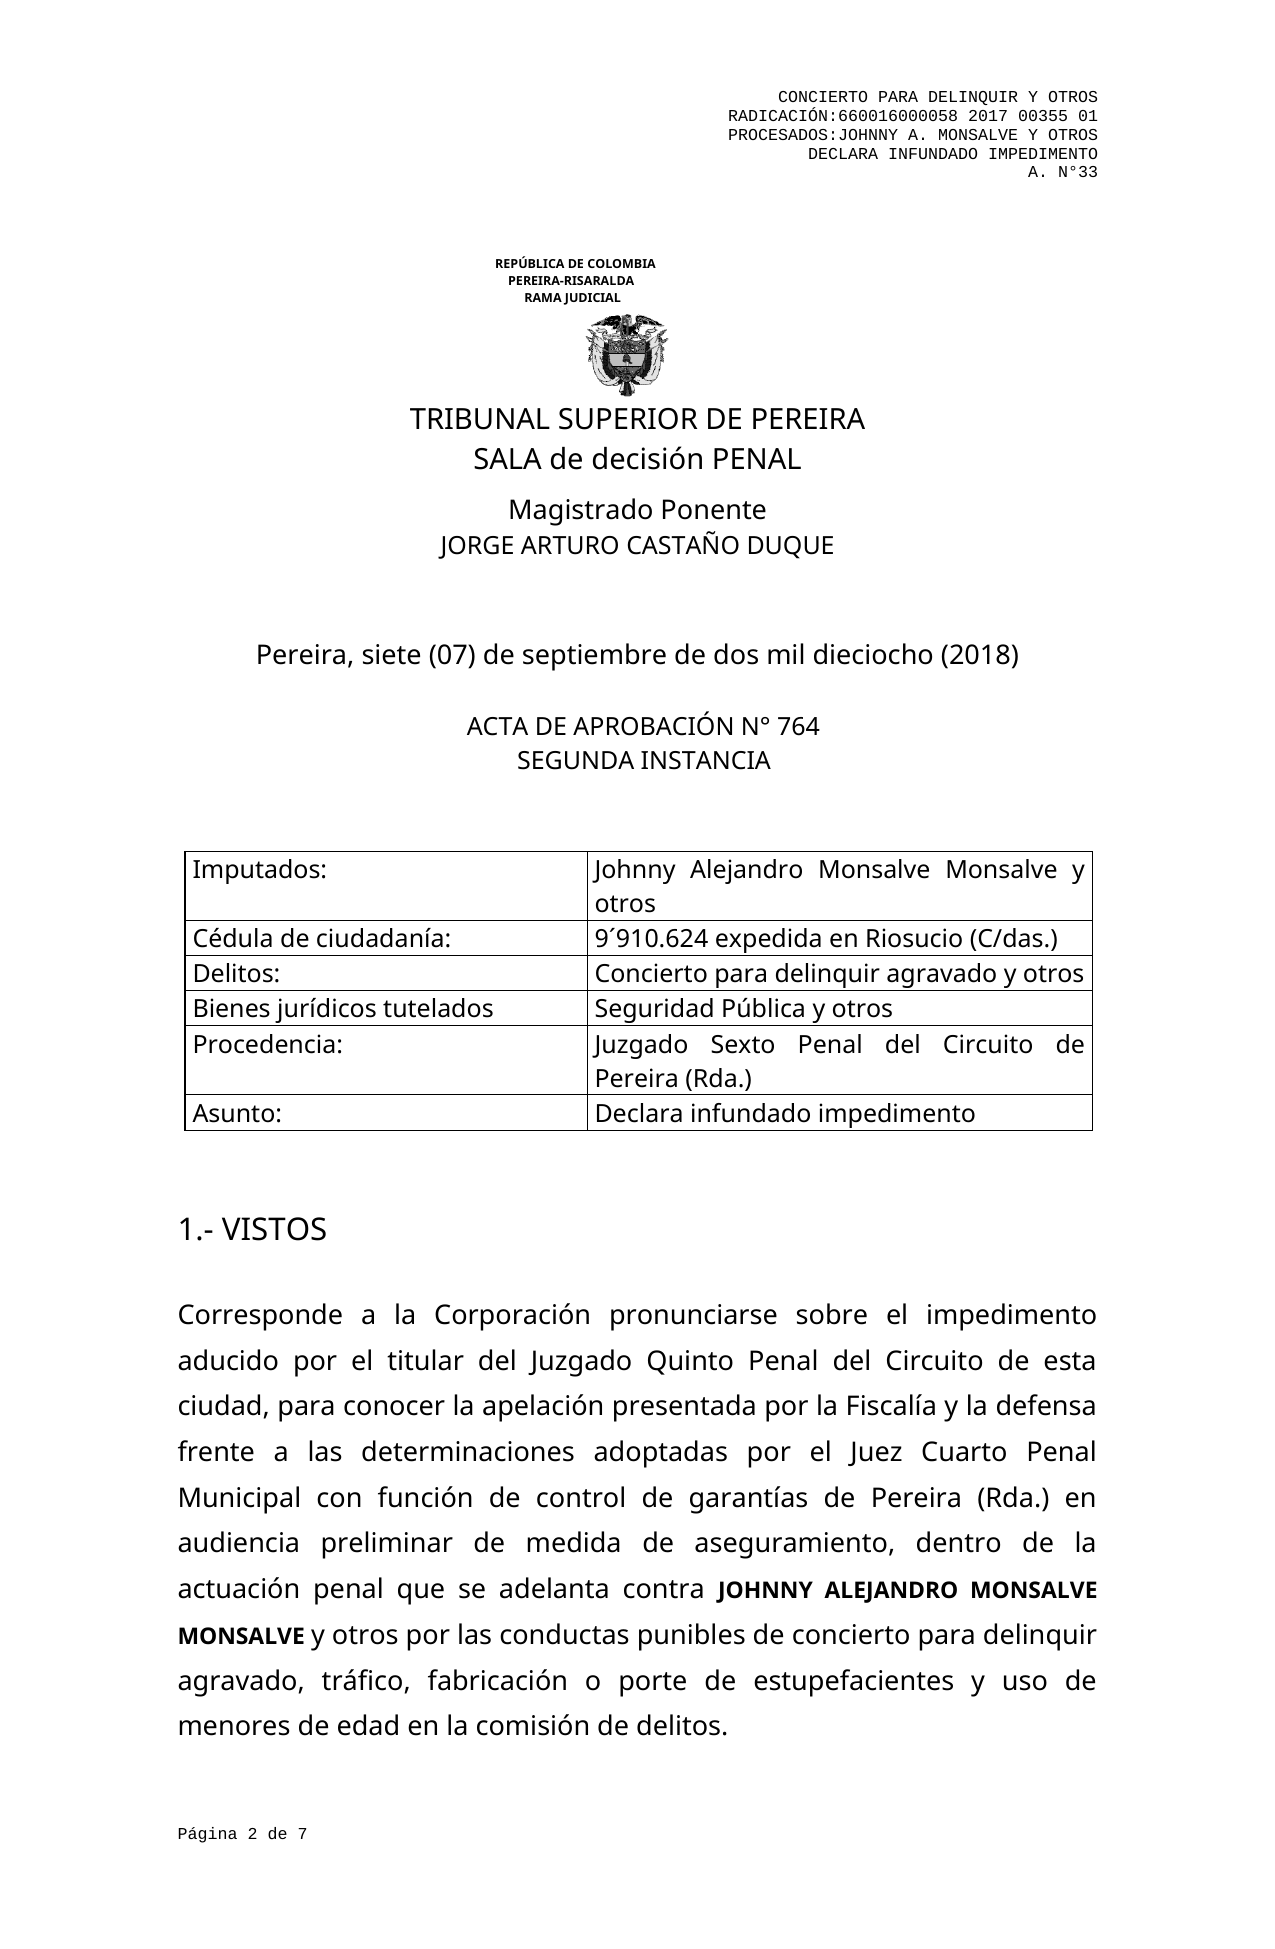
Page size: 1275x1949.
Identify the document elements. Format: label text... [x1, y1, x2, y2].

text PEREIRA-RISARALDA [177, 272, 1098, 289]
text TRIBUNAL SUPERIOR DE PEREIRA [177, 306, 1098, 438]
text Corresponde a la Corporación pronunciarse sobre el impedimento aducido por el titular del Juzgado Quinto Penal del Circuito de esta ciudad, para conocer la apelación presentada por la Fiscalía y la defensa frente a las determinaciones adoptadas por el Juez Cuarto Penal Municipal con función de control de garantías de Pereira (Rda.) en audiencia preliminar de medida de aseguramiento, dentro de la actuación penal que se adelanta contra JOHNNY ALEJANDRO MONSALVE MONSALVE y otros por las conductas punibles de concierto para delinquir agravado, tráfico, fabricación o porte de estupefacientes y uso de menores de edad en la comisión de delitos. [177, 1292, 1098, 1744]
text 1.- VISTOS [177, 1204, 1098, 1250]
table_cell Procedencia: [186, 1026, 587, 1094]
table_cell Cédula de ciudadanía: [186, 921, 587, 955]
table_cell Delitos: [186, 956, 587, 990]
text RAMA JUDICIAL [177, 289, 1098, 306]
text REPÚBLICA DE COLOMBIA [177, 255, 1098, 272]
text Magistrado Ponente [177, 490, 1098, 527]
table_cell Asunto: [186, 1095, 587, 1129]
table_cell Seguridad Pública y otros [588, 991, 1092, 1025]
text SEGUNDA INSTANCIA [177, 743, 1098, 777]
text SALA de decisión PENAL [177, 438, 1098, 478]
table_cell Bienes jurídicos tutelados [186, 991, 587, 1025]
text ACTA DE APROBACIÓN N° 764 [177, 709, 1098, 743]
table_cell 9´910.624 expedida en Riosucio (C/das.) [588, 921, 1092, 955]
text Pereira, siete (07) de septiembre de dos mil dieciocho (2018) [177, 635, 1098, 672]
table_cell Declara infundado impedimento [588, 1095, 1092, 1129]
table_cell Concierto para delinquir agravado y otros [588, 956, 1092, 990]
text JORGE ARTURO CASTAÑO DUQUE [177, 527, 1098, 561]
table_header Johnny Alejandro Monsalve Monsalve y otros [588, 852, 1092, 920]
table_header Imputados: [186, 852, 587, 920]
table_cell Juzgado Sexto Penal del Circuito de Pereira (Rda.) [588, 1026, 1092, 1094]
